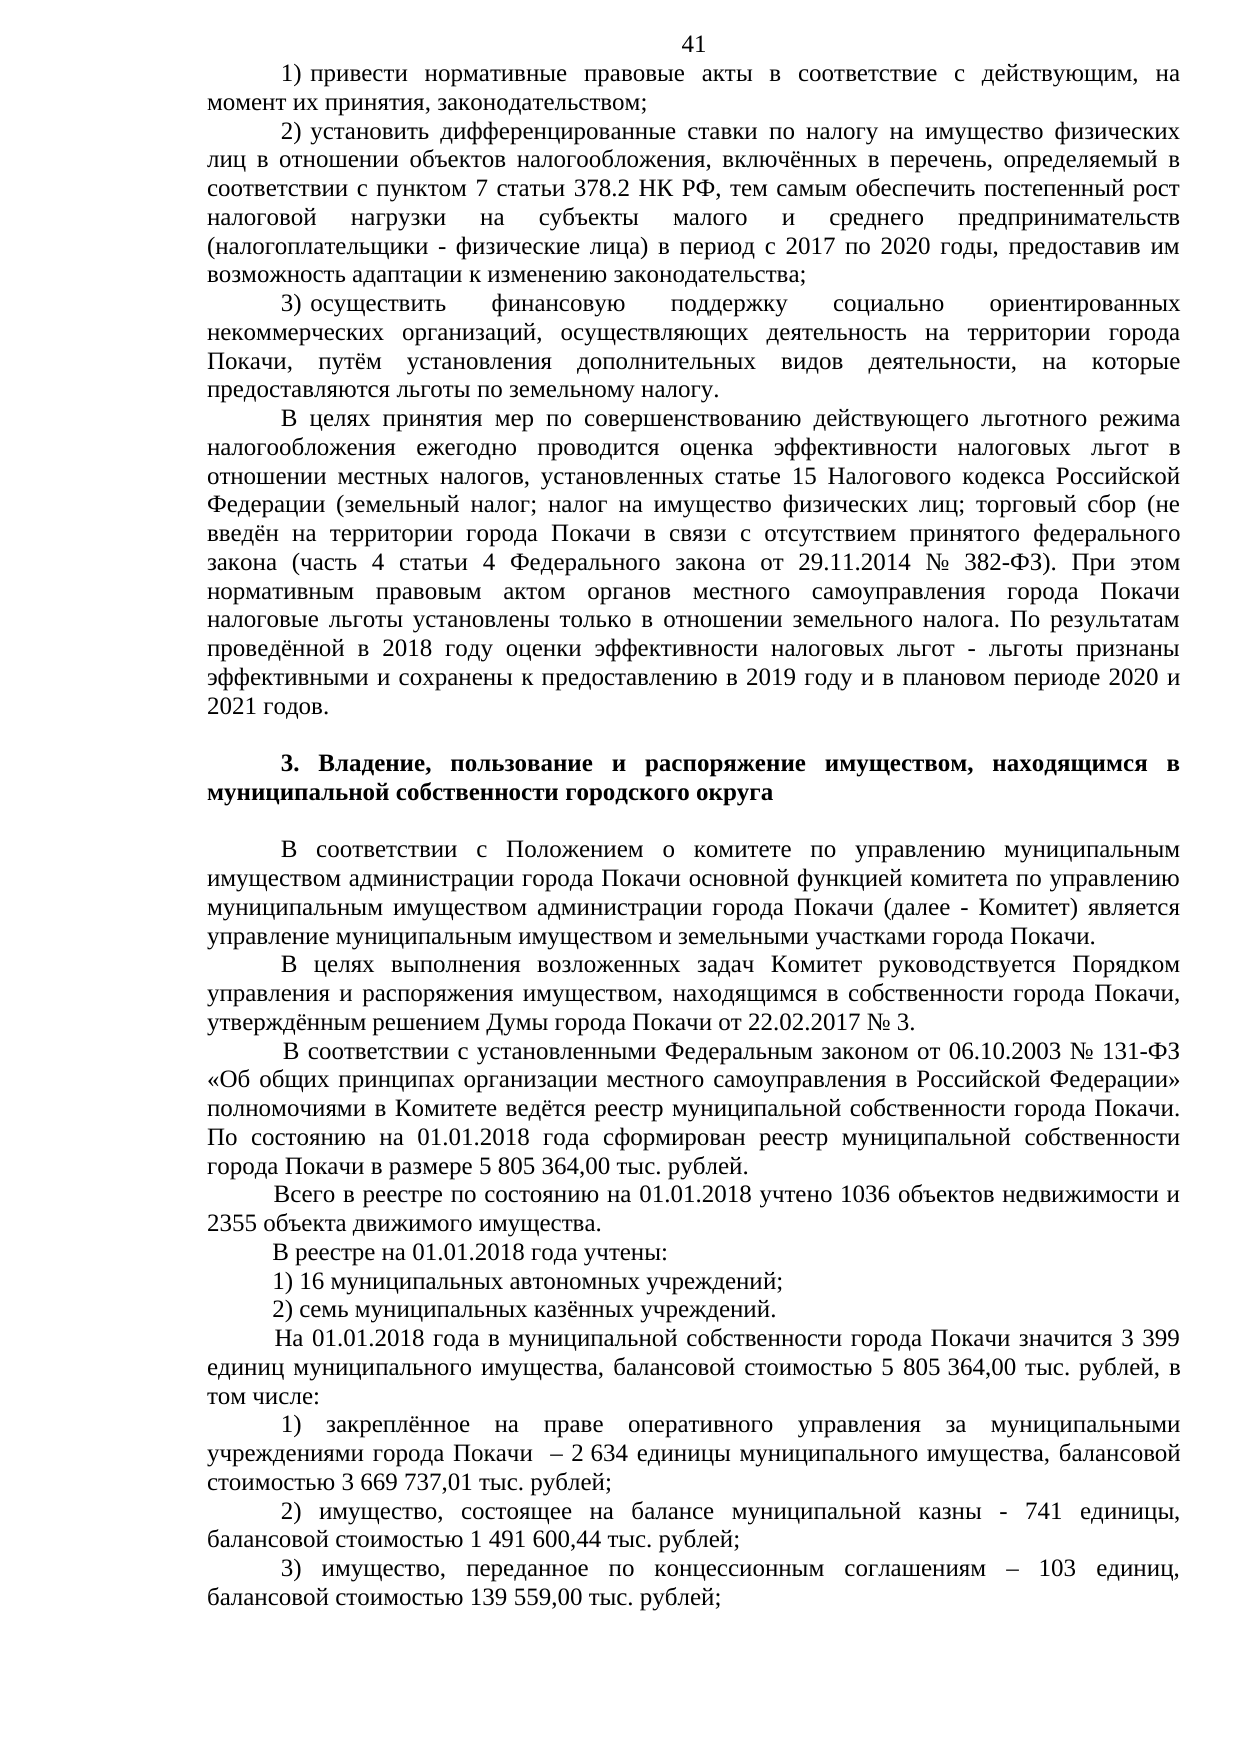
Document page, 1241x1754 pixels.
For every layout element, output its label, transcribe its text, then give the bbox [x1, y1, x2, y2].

text 1) 16 муниципальных автономных учреждений; [207, 1266, 1181, 1294]
text В соответствии с установленными Федеральным законом от 06.10.2003 № 131-ФЗ «Об общих принципах организации местного самоуправления в Российской Федерации» полномочиями в Комитете ведётся реестр муниципальной собственности города Покачи. По состоянию на 01.01.2018 года сформирован реестр муниципальной собственности города Покачи в размере 5 805 364,00 тыс. рублей. [207, 1036, 1181, 1179]
list установить дифференцированные ставки по налогу на имущество физических лиц в отношении объектов налогообложения, включённых в перечень, определяемый в соответствии с пунктом 7 статьи 378.2 НК РФ, тем самым обеспечить постепенный рост налоговой нагрузки на субъекты малого и среднего предпринимательств (налогоплательщики - физические лица) в период с 2017 по 2020 годы, предоставив им возможность адаптации к изменению законодательства; [207, 116, 1181, 288]
text На 01.01.2018 года в муниципальной собственности города Покачи значится 3 399 единиц муниципального имущества, балансовой стоимостью 5 805 364,00 тыс. рублей, в том числе: [207, 1323, 1181, 1409]
text 2) семь муниципальных казённых учреждений. [207, 1294, 1181, 1323]
text 2) имущество, состоящее на балансе муниципальной казны - 741 единицы, балансовой стоимостью 1 491 600,44 тыс. рублей; [207, 1496, 1181, 1553]
text В соответствии с Положением о комитете по управлению муниципальным имуществом администрации города Покачи основной функцией комитета по управлению муниципальным имуществом администрации города Покачи (далее - Комитет) является управление муниципальным имуществом и земельными участками города Покачи. [207, 834, 1181, 949]
text В целях выполнения возложенных задач Комитет руководствуется Порядком управления и распоряжения имуществом, находящимся в собственности города Покачи, утверждённым решением Думы города Покачи от 22.02.2017 № 3. [207, 949, 1181, 1036]
list привести нормативные правовые акты в соответствие с действующим, на момент их принятия, законодательством; [207, 58, 1181, 116]
text Всего в реестре по состоянию на 01.01.2018 учтено 1036 объектов недвижимости и 2355 объекта движимого имущества. [207, 1179, 1181, 1237]
text 3) имущество, переданное по концессионным соглашениям – 103 единиц, балансовой стоимостью 139 559,00 тыс. рублей; [207, 1553, 1181, 1611]
text В целях принятия мер по совершенствованию действующего льготного режима налогообложения ежегодно проводится оценка эффективности налоговых льгот в отношении местных налогов, установленных статье 15 Налогового кодекса Российской Федерации (земельный налог; налог на имущество физических лиц; торговый сбор (не введён на территории города Покачи в связи с отсутствием принятого федерального закона (часть 4 статьи 4 Федерального закона от 29.11.2014 № 382-ФЗ). При этом нормативным правовым актом органов местного самоуправления города Покачи налоговые льготы установлены только в отношении земельного налога. По результатам проведённой в 2018 году оценки эффективности налоговых льгот - льготы признаны эффективными и сохранены к предоставлению в 2019 году и в плановом периоде 2020 и 2021 годов. [207, 403, 1181, 719]
subtitle 3. Владение, пользование и распоряжение имуществом, находящимся в муниципальной собственности городского округа [207, 748, 1181, 806]
text 1) закреплённое на праве оперативного управления за муниципальными учреждениями города Покачи – 2 634 единицы муниципального имущества, балансовой стоимостью 3 669 737,01 тыс. рублей; [207, 1409, 1181, 1496]
text В реестре на 01.01.2018 года учтены: [207, 1237, 1181, 1266]
list осуществить финансовую поддержку социально ориентированных некоммерческих организаций, осуществляющих деятельность на территории города Покачи, путём установления дополнительных видов деятельности, на которые предоставляются льготы по земельному налогу. [207, 288, 1181, 403]
